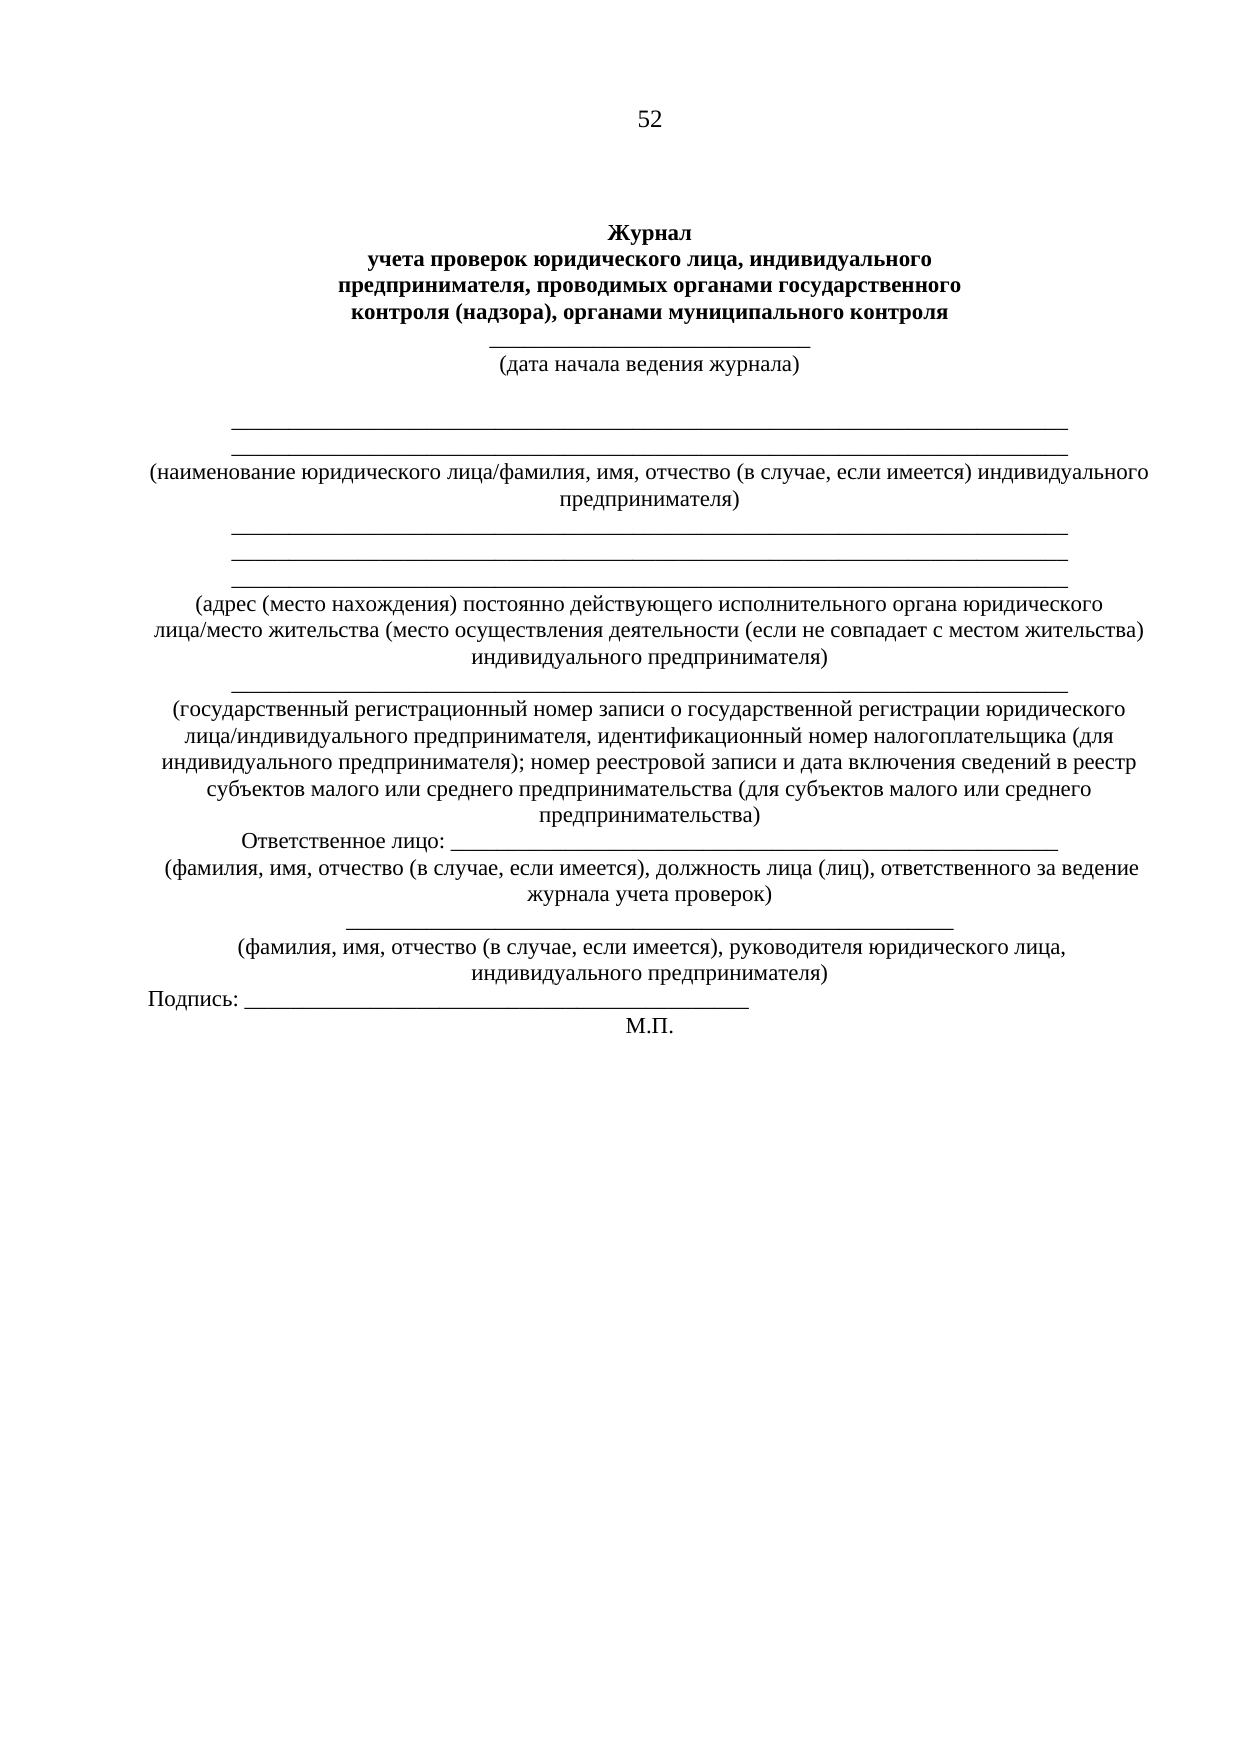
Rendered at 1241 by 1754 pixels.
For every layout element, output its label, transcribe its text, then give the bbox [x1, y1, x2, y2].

text _________________________________________________________________________ [148, 564, 1152, 590]
text Подпись: ____________________________________________ [148, 985, 1152, 1012]
text _____________________________________________________ [148, 906, 1152, 933]
text ____________________________ [148, 324, 1152, 351]
text (дата начала ведения журнала) [148, 351, 1152, 377]
text _________________________________________________________________________ [148, 669, 1152, 696]
text (фамилия, имя, отчество (в случае, если имеется), руководителя юридического лица, [148, 933, 1152, 959]
text Ответственное лицо: _____________________________________________________ [148, 827, 1152, 854]
text учета проверок юридического лица, индивидуального [148, 245, 1152, 271]
text (адрес (место нахождения) постоянно действующего исполнительного органа юридического лица/место жительства (место осуществления деятельности (если не совпадает с местом жительства) индивидуального предпринимателя) [148, 590, 1152, 669]
text (фамилия, имя, отчество (в случае, если имеется), должность лица (лиц), ответственного за ведение журнала учета проверок) [148, 854, 1152, 906]
text _________________________________________________________________________ [148, 406, 1152, 432]
text М.П. [148, 1012, 1152, 1038]
text _________________________________________________________________________ [148, 537, 1152, 564]
text Журнал [148, 219, 1152, 245]
text (наименование юридического лица/фамилия, имя, отчество (в случае, если имеется) индивидуального предпринимателя) [148, 458, 1152, 511]
text контроля (надзора), органами муниципального контроля [148, 298, 1152, 324]
text _________________________________________________________________________ [148, 432, 1152, 458]
text предпринимателя, проводимых органами государственного [148, 271, 1152, 298]
text (государственный регистрационный номер записи о государственной регистрации юридического лица/индивидуального предпринимателя, идентификационный номер налогоплательщика (для индивидуального предпринимателя); номер реестровой записи и дата включения сведений в реестр субъектов малого или среднего предпринимательства (для субъектов малого или среднего предпринимательства) [148, 696, 1152, 827]
text _________________________________________________________________________ [148, 511, 1152, 537]
text индивидуального предпринимателя) [148, 959, 1152, 985]
